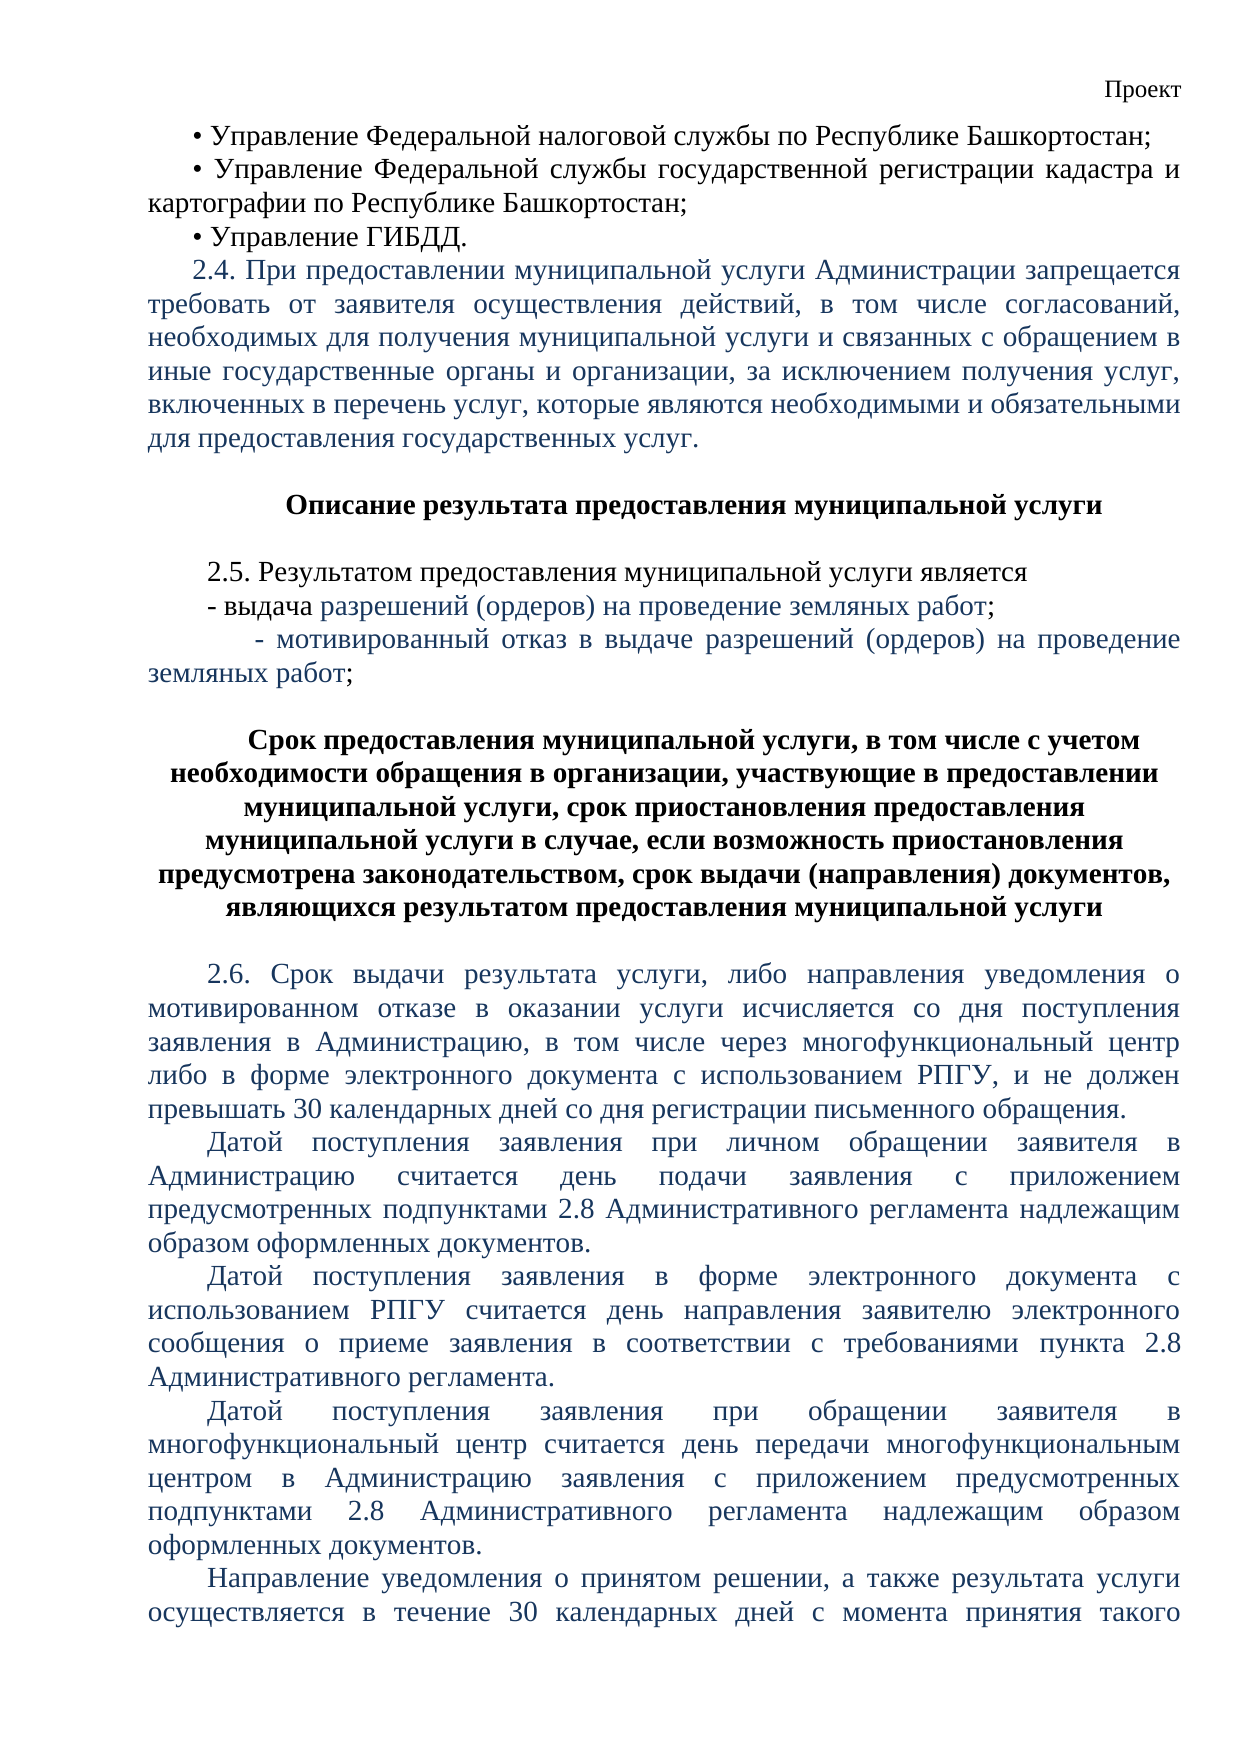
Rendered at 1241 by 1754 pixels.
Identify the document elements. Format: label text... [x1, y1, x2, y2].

text • Управление Федеральной службы государственной регистрации кадастра и картографии по Республике Башкортостан; [148, 152, 1181, 219]
text Датой поступления заявления при личном обращении заявителя в Администрацию считается день подачи заявления с приложением предусмотренных подпунктами 2.8 Административного регламента надлежащим образом оформленных документов. [148, 1124, 1181, 1258]
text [148, 1560, 1181, 1627]
text - выдача разрешений (ордеров) на проведение земляных работ; [148, 588, 1181, 621]
text 2.6. Срок выдачи результата услуги, либо направления уведомления о мотивированном отказе в оказании услуги исчисляется со дня поступления заявления в Администрацию, в том числе через многофункциональный центр либо в форме электронного документа с использованием РПГУ, и не должен превышать 30 календарных дней со дня регистрации письменного обращения. [148, 957, 1181, 1124]
text Датой поступления заявления в форме электронного документа с использованием РПГУ считается день направления заявителю электронного сообщения о приеме заявления в соответствии с требованиями пункта 2.8 Административного регламента. [148, 1258, 1181, 1393]
text • Управление ГИБДД. [148, 219, 1181, 252]
text 2.5. Результатом предоставления муниципальной услуги является [148, 554, 1181, 588]
text Описание результата предоставления муниципальной услуги [148, 487, 1181, 521]
text 2.4. При предоставлении муниципальной услуги Администрации запрещается требовать от заявителя осуществления действий, в том числе согласований, необходимых для получения муниципальной услуги и связанных с обращением в иные государственные органы и организации, за исключением получения услуг, включенных в перечень услуг, которые являются необходимыми и обязательными для предоставления государственных услуг. [148, 252, 1181, 453]
text • Управление Федеральной налоговой службы по Республике Башкортостан; [148, 118, 1181, 152]
text Срок предоставления муниципальной услуги, в том числе с учетом необходимости обращения в организации, участвующие в предоставлении муниципальной услуги, срок приостановления предоставления муниципальной услуги в случае, если возможность приостановления предусмотрена законодательством, срок выдачи (направления) документов, являющихся результатом предоставления муниципальной услуги [148, 722, 1181, 923]
text Датой поступления заявления при обращении заявителя в многофункциональный центр считается день передачи многофункциональным центром в Администрацию заявления с приложением предусмотренных подпунктами 2.8 Административного регламента надлежащим образом оформленных документов. [148, 1393, 1181, 1560]
text - мотивированный отказ в выдаче разрешений (ордеров) на проведение земляных работ; [148, 621, 1181, 688]
